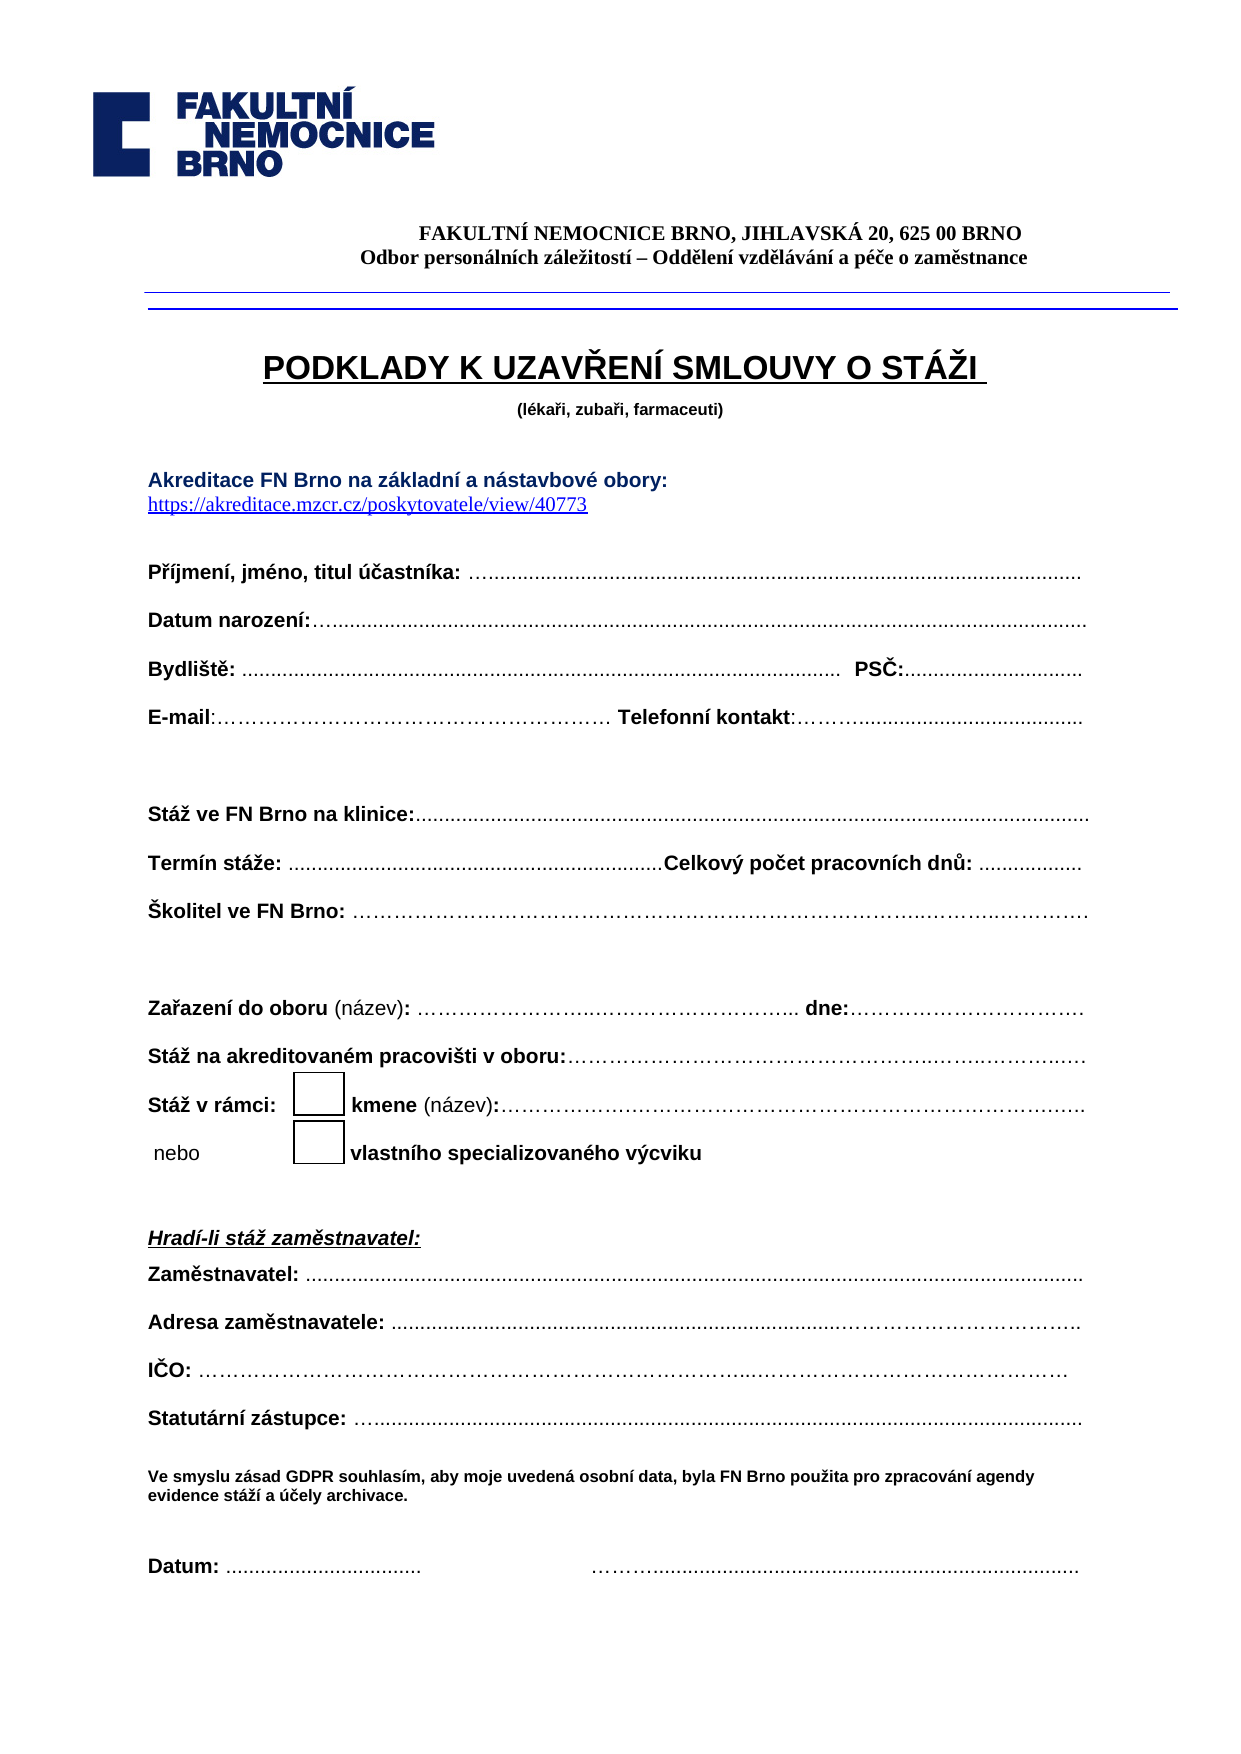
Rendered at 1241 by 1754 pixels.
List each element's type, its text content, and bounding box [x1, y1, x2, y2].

text Zařazení do oboru (název): ……………………..………………………... dne:……………………………. [148, 996, 1092, 1019]
text E-mail:………………………………………………… Telefonní kontakt:………....................................... [148, 705, 1092, 729]
text Adresa zaměstnavatele: ..............................................................................…………………………….. [148, 1310, 1092, 1334]
text Stáž na akreditovaném pracovišti v oboru:……………………………………………..……..………..…. [148, 1044, 1092, 1068]
text PODKLADY K UZAVŘENÍ SMLOUVY O STÁŽI [148, 348, 1092, 387]
text IČO: ……………………………………………………………………...……………………………………… [148, 1358, 1092, 1382]
text Bydliště: ........................................................................................................ PSČ:............................... [148, 657, 1092, 681]
text Stáž v rámci: kmene (název):……………….…………………………………………………….….. [345, 1092, 1092, 1116]
text Akreditace FN Brno na základní a nástavbové obory: https://akreditace.mzcr.cz/poskytovatele/view/40773 [148, 467, 1092, 516]
text Ve smyslu zásad GDPR souhlasím, aby moje uvedená osobní data, byla FN Brno použita pro zpracování agendy evidence stáží a účely archivace. [148, 1466, 1092, 1505]
text Zaměstnavatel: ....................................................................................................................................... [148, 1262, 1092, 1286]
text Stáž ve FN Brno na klinice:..................................................................................................................... [148, 802, 1092, 826]
text Termín stáže: .................................................................Celkový počet pracovních dnů: .................. [148, 850, 1092, 874]
picture [6, 6, 463, 204]
text (lékaři, zubaři, farmaceuti) [148, 399, 1092, 418]
text Statutární zástupce: …........................................................................................................................... [148, 1406, 1092, 1430]
text Datum: .................................. ……….......................................................................... [148, 1554, 1092, 1578]
text Hradí-li stáž zaměstnavatel: [148, 1226, 1092, 1250]
text nebo vlastního specializovaného výcviku [148, 1141, 1092, 1165]
text Odbor personálních záležitostí – Oddělení vzdělávání a péče o zaměstnance [222, 245, 1092, 269]
text Školitel ve FN Brno: ………………………………………………………………………..………..…………. [148, 899, 1092, 923]
text Datum narození:…................................................................................................................................... [148, 608, 1092, 632]
text FAKULTNÍ NEMOCNICE BRNO, JIHLAVSKÁ 20, 625 00 BRNO [148, 221, 1092, 245]
text Příjmení, jméno, titul účastníka: …....................................................................................................... [148, 560, 1092, 584]
